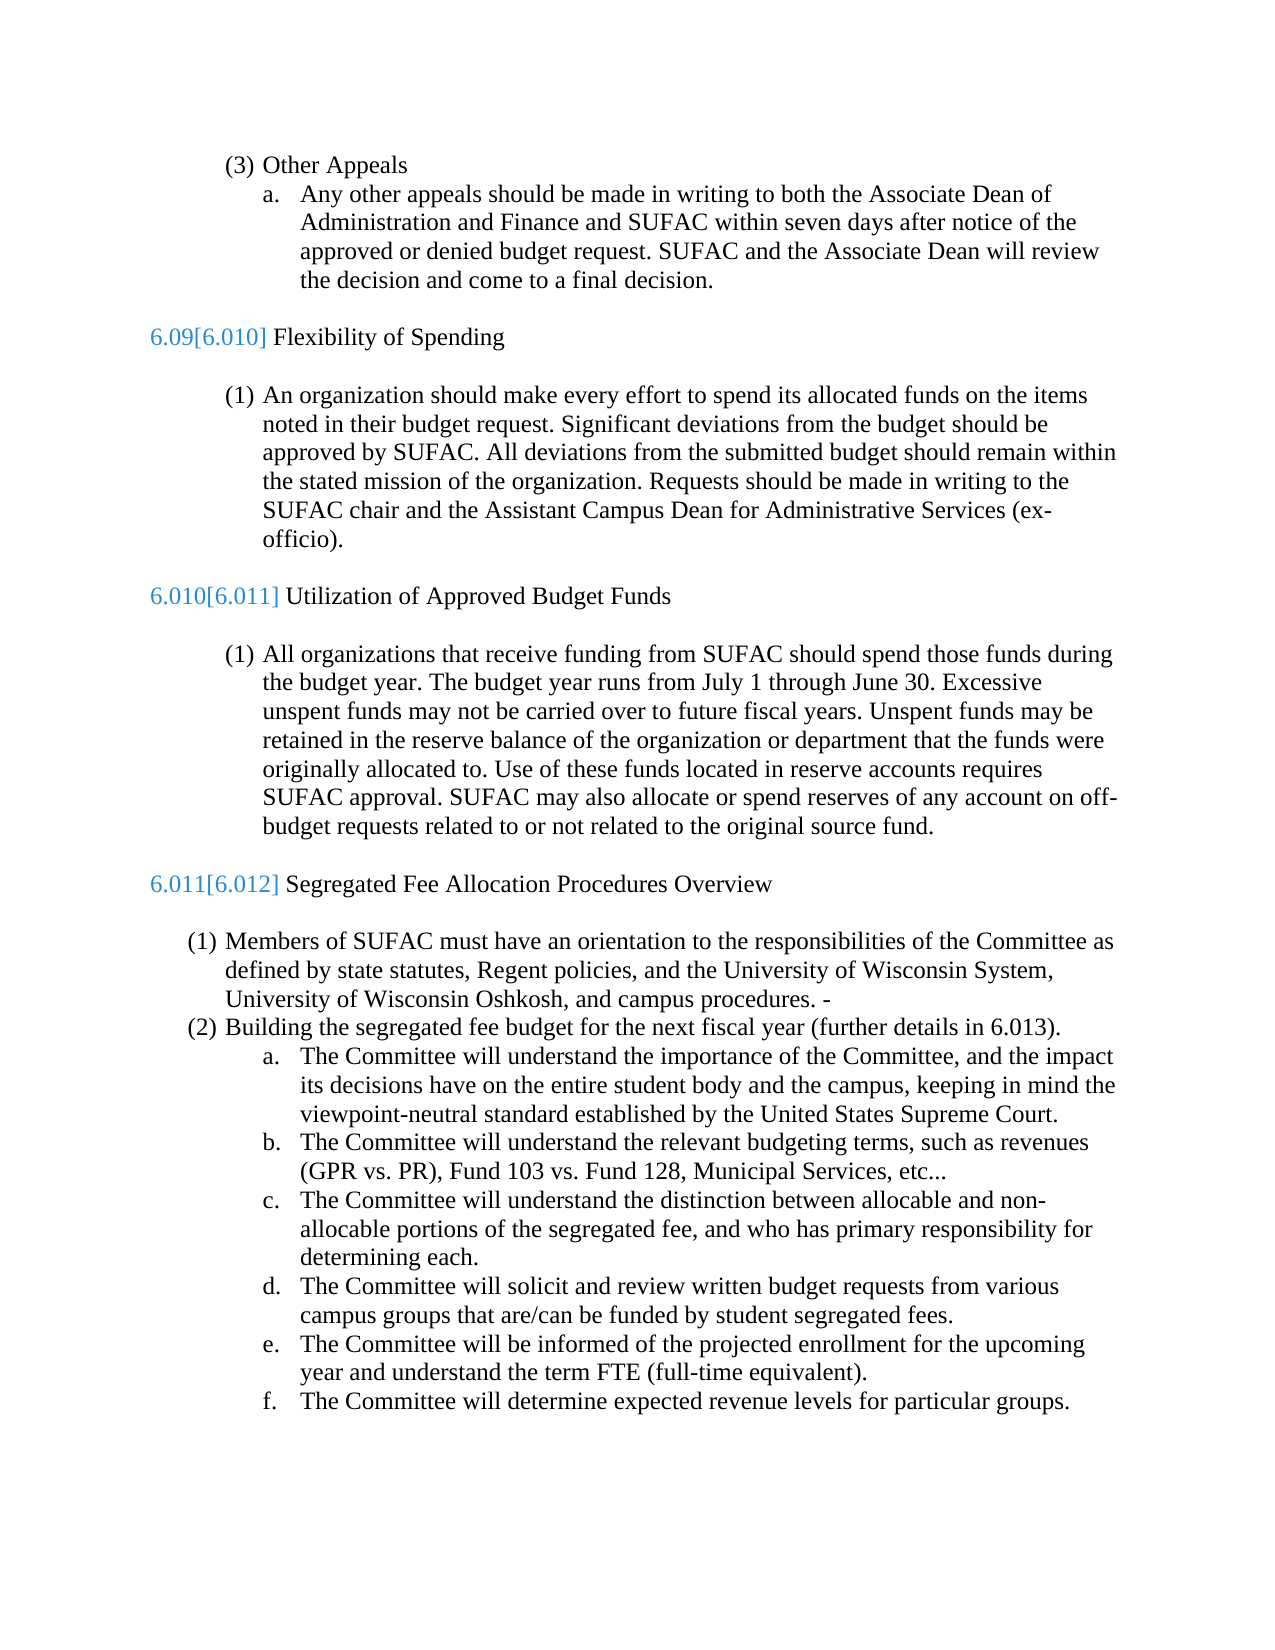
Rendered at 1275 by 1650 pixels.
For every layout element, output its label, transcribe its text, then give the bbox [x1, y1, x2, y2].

list Flexibility of Spending [150, 322, 1125, 351]
list An organization should make every effort to spend its allocated funds on the items noted in their budget request. Significant deviations from the budget should be approved by SUFAC. All deviations from the submitted budget should remain within the stated mission of the organization. Requests should be made in writing to the SUFAC chair and the Assistant Campus Dean for Administrative Services (ex-officio). [225, 380, 1125, 552]
list The Committee will understand the distinction between allocable and non-allocable portions of the segregated fee, and who has primary responsibility for determining each. [262, 1185, 1125, 1271]
list The Committee will determine expected revenue levels for particular groups. [262, 1386, 1125, 1415]
list Segregated Fee Allocation Procedures Overview [150, 869, 1125, 897]
list The Committee will understand the importance of the Committee, and the impact its decisions have on the entire student body and the campus, keeping in mind the viewpoint-neutral standard established by the United States Supreme Court. [262, 1041, 1125, 1127]
list The Committee will be informed of the projected enrollment for the upcoming year and understand the term FTE (full-time equivalent). [262, 1329, 1125, 1386]
list The Committee will understand the relevant budgeting terms, such as revenues (GPR vs. PR), Fund 103 vs. Fund 128, Municipal Services, etc... [262, 1127, 1125, 1185]
list Members of SUFAC must have an orientation to the responsibilities of the Committee as defined by state statutes, Regent policies, and the University of Wisconsin System, University of Wisconsin Oshkosh, and campus procedures. - [187, 926, 1125, 1012]
list Any other appeals should be made in writing to both the Associate Dean of Administration and Finance and SUFAC within seven days after notice of the approved or denied budget request. SUFAC and the Associate Dean will review the decision and come to a final decision. [262, 179, 1125, 294]
list Utilization of Approved Budget Funds [150, 581, 1125, 610]
list Other Appeals [225, 150, 1125, 179]
list All organizations that receive funding from SUFAC should spend those funds during the budget year. The budget year runs from July 1 through June 30. Excessive unspent funds may not be carried over to future fiscal years. Unspent funds may be retained in the reserve balance of the organization or department that the funds were originally allocated to. Use of these funds located in reserve accounts requires SUFAC approval. SUFAC may also allocate or spend reserves of any account on off-budget requests related to or not related to the original source fund. [225, 639, 1125, 840]
list Building the segregated fee budget for the next fiscal year (further details in 6.013). [187, 1012, 1125, 1041]
list The Committee will solicit and review written budget requests from various campus groups that are/can be funded by student segregated fees. [262, 1271, 1125, 1329]
